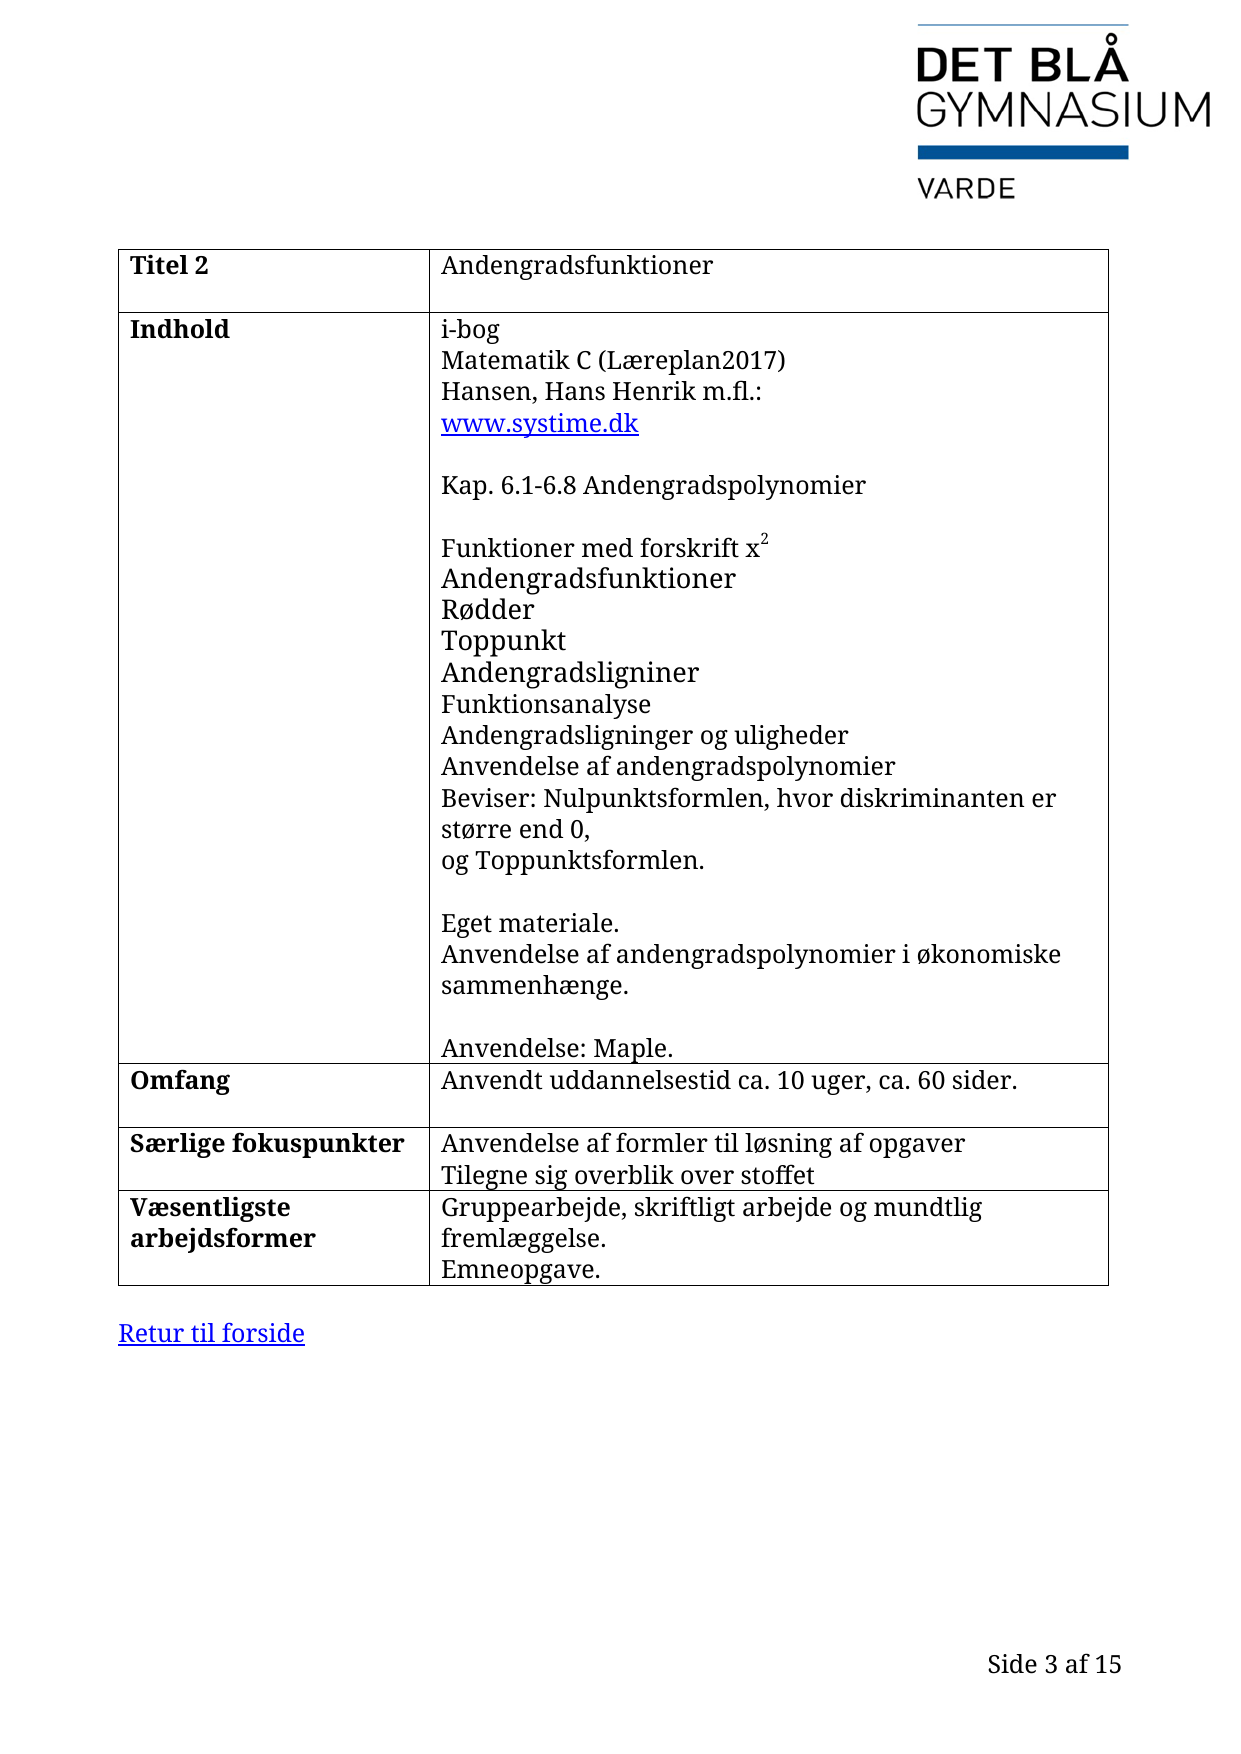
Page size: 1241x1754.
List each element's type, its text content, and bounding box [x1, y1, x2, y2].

table_header Andengradsfunktioner [430, 250, 1108, 312]
picture [907, 9, 1230, 234]
table_cell Væsentligste arbejdsformer [119, 1191, 429, 1285]
table_cell Gruppearbejde, skriftligt arbejde og mundtlig fremlæggelse. Emneopgave. [430, 1191, 1108, 1285]
table_header Titel 2 [119, 250, 429, 312]
table_cell Omfang [119, 1064, 429, 1127]
table_cell Anvendt uddannelsestid ca. 10 uger, ca. 60 sider. [430, 1064, 1108, 1127]
table_cell Indhold [119, 313, 429, 1063]
table_cell Anvendelse af formler til løsning af opgaver Tilegne sig overblik over stoffet [430, 1128, 1108, 1190]
text Retur til forside [118, 1317, 1122, 1349]
table_cell Særlige fokuspunkter [119, 1128, 429, 1190]
table_cell i-bog Matematik C (Læreplan2017) Hansen, Hans Henrik m.fl.: www.systime.dk Kap. 6.1-6.8 Andengradspolynomier Funktioner med forskrift x2 Andengradsfunktioner Rødder Toppunkt Andengradsligniner Funktionsanalyse Andengradsligninger og uligheder Anvendelse af andengradspolynomier Beviser: Nulpunktsformlen, hvor diskriminanten er større end 0, og Toppunktsformlen. Eget materiale. Anvendelse af andengradspolynomier i økonomiske sammenhænge. Anvendelse: Maple. [430, 313, 1108, 1063]
